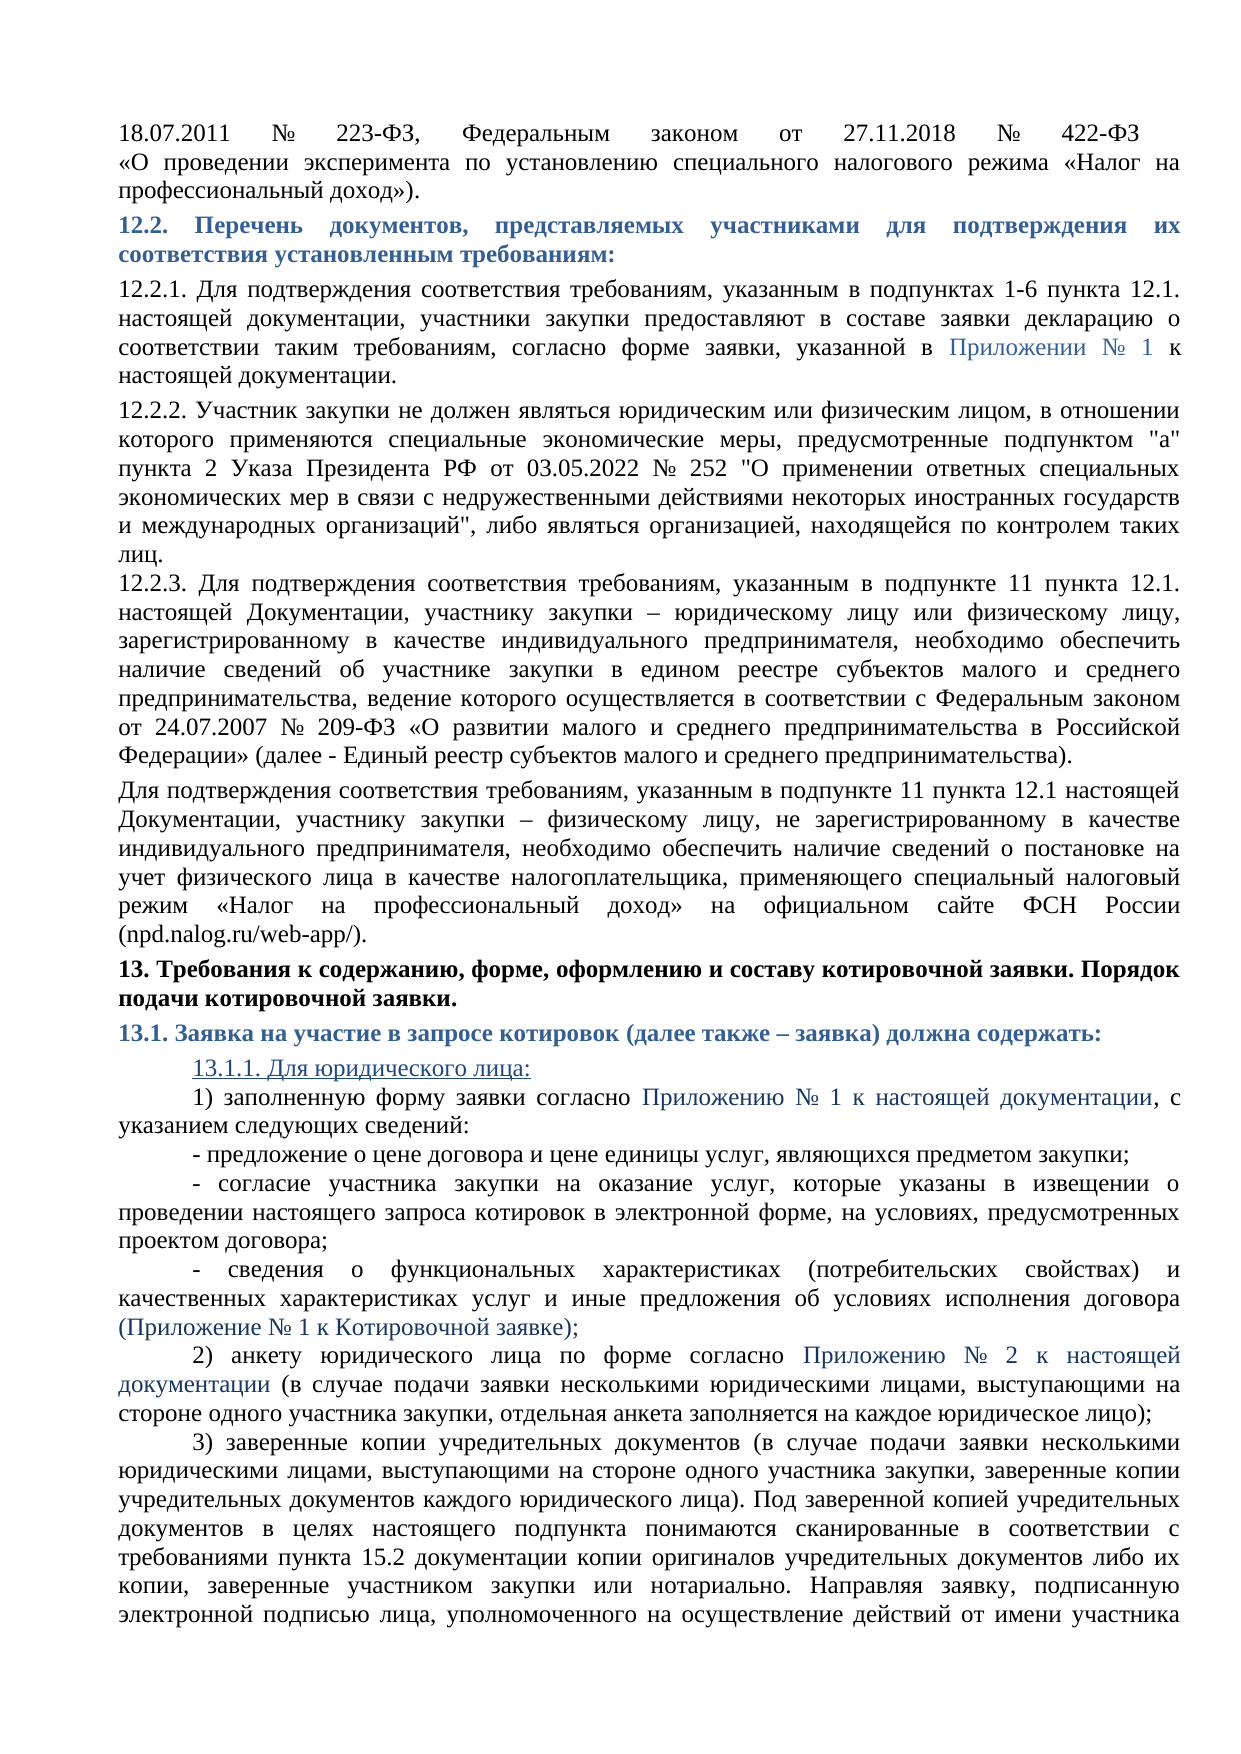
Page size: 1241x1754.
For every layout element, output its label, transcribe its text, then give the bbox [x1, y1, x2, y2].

text - предложение о цене договора и цене единицы услуг, являющихся предметом закупки; [118, 1139, 1181, 1168]
list 12.2. Перечень документов, представляемых участниками для подтверждения их соответствия установленным требованиям: [118, 211, 1181, 268]
text 12.2.1. Для подтверждения соответствия требованиям, указанным в подпунктах 1-6 пункта 12.1. настоящей документации, участники закупки предоставляют в составе заявки декларацию о соответствии таким требованиям, согласно форме заявки, указанной в Приложении № 1 к настоящей документации. [118, 274, 1181, 389]
text 12.2.3. Для подтверждения соответствия требованиям, указанным в подпункте 11 пункта 12.1. настоящей Документации, участнику закупки – юридическому лицу или физическому лицу, зарегистрированному в качестве индивидуального предпринимателя, необходимо обеспечить наличие сведений об участнике закупки в едином реестре субъектов малого и среднего предпринимательства, ведение которого осуществляется в соответствии с Федеральным законом от 24.07.2007 № 209-ФЗ «О развитии малого и среднего предпринимательства в Российской Федерации» (далее - Единый реестр субъектов малого и среднего предпринимательства). [118, 568, 1181, 769]
text 2) анкету юридического лица по форме согласно Приложению № 2 к настоящей документации (в случае подачи заявки несколькими юридическими лицами, выступающими на стороне одного участника закупки, отдельная анкета заполняется на каждое юридическое лицо); [118, 1341, 1181, 1427]
text 12.2.2. Участник закупки не должен являться юридическим или физическим лицом, в отношении которого применяются специальные экономические меры, предусмотренные подпунктом "а" пункта 2 Указа Президента РФ от 03.05.2022 № 252 "О применении ответных специальных экономических мер в связи с недружественными действиями некоторых иностранных государств и международных организаций", либо являться организацией, находящейся по контролем таких лиц. [118, 396, 1181, 568]
text 13. Требования к содержанию, форме, оформлению и составу котировочной заявки. Порядок подачи котировочной заявки. [118, 954, 1181, 1012]
text 13.1.1. Для юридического лица: [118, 1053, 1181, 1082]
text 1) заполненную форму заявки согласно Приложению № 1 к настоящей документации, с указанием следующих сведений: [118, 1082, 1181, 1139]
text Для подтверждения соответствия требованиям, указанным в подпункте 11 пункта 12.1 настоящей Документации, участнику закупки – физическому лицу, не зарегистрированному в качестве индивидуального предпринимателя, необходимо обеспечить наличие сведений о постановке на учет физического лица в качестве налогоплательщика, применяющего специальный налоговый режим «Налог на профессиональный доход» на официальном сайте ФСН России (npd.nalog.ru/web-app/). [118, 776, 1181, 948]
text - сведения о функциональных характеристиках (потребительских свойствах) и качественных характеристиках услуг и иные предложения об условиях исполнения договора (Приложение № 1 к Котировочной заявке); [118, 1254, 1181, 1341]
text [118, 118, 1181, 204]
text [118, 1427, 1181, 1628]
text - согласие участника закупки на оказание услуг, которые указаны в извещении о проведении настоящего запроса котировок в электронной форме, на условиях, предусмотренных проектом договора; [118, 1168, 1181, 1254]
text 13.1. Заявка на участие в запросе котировок (далее также – заявка) должна содержать: [118, 1018, 1181, 1047]
